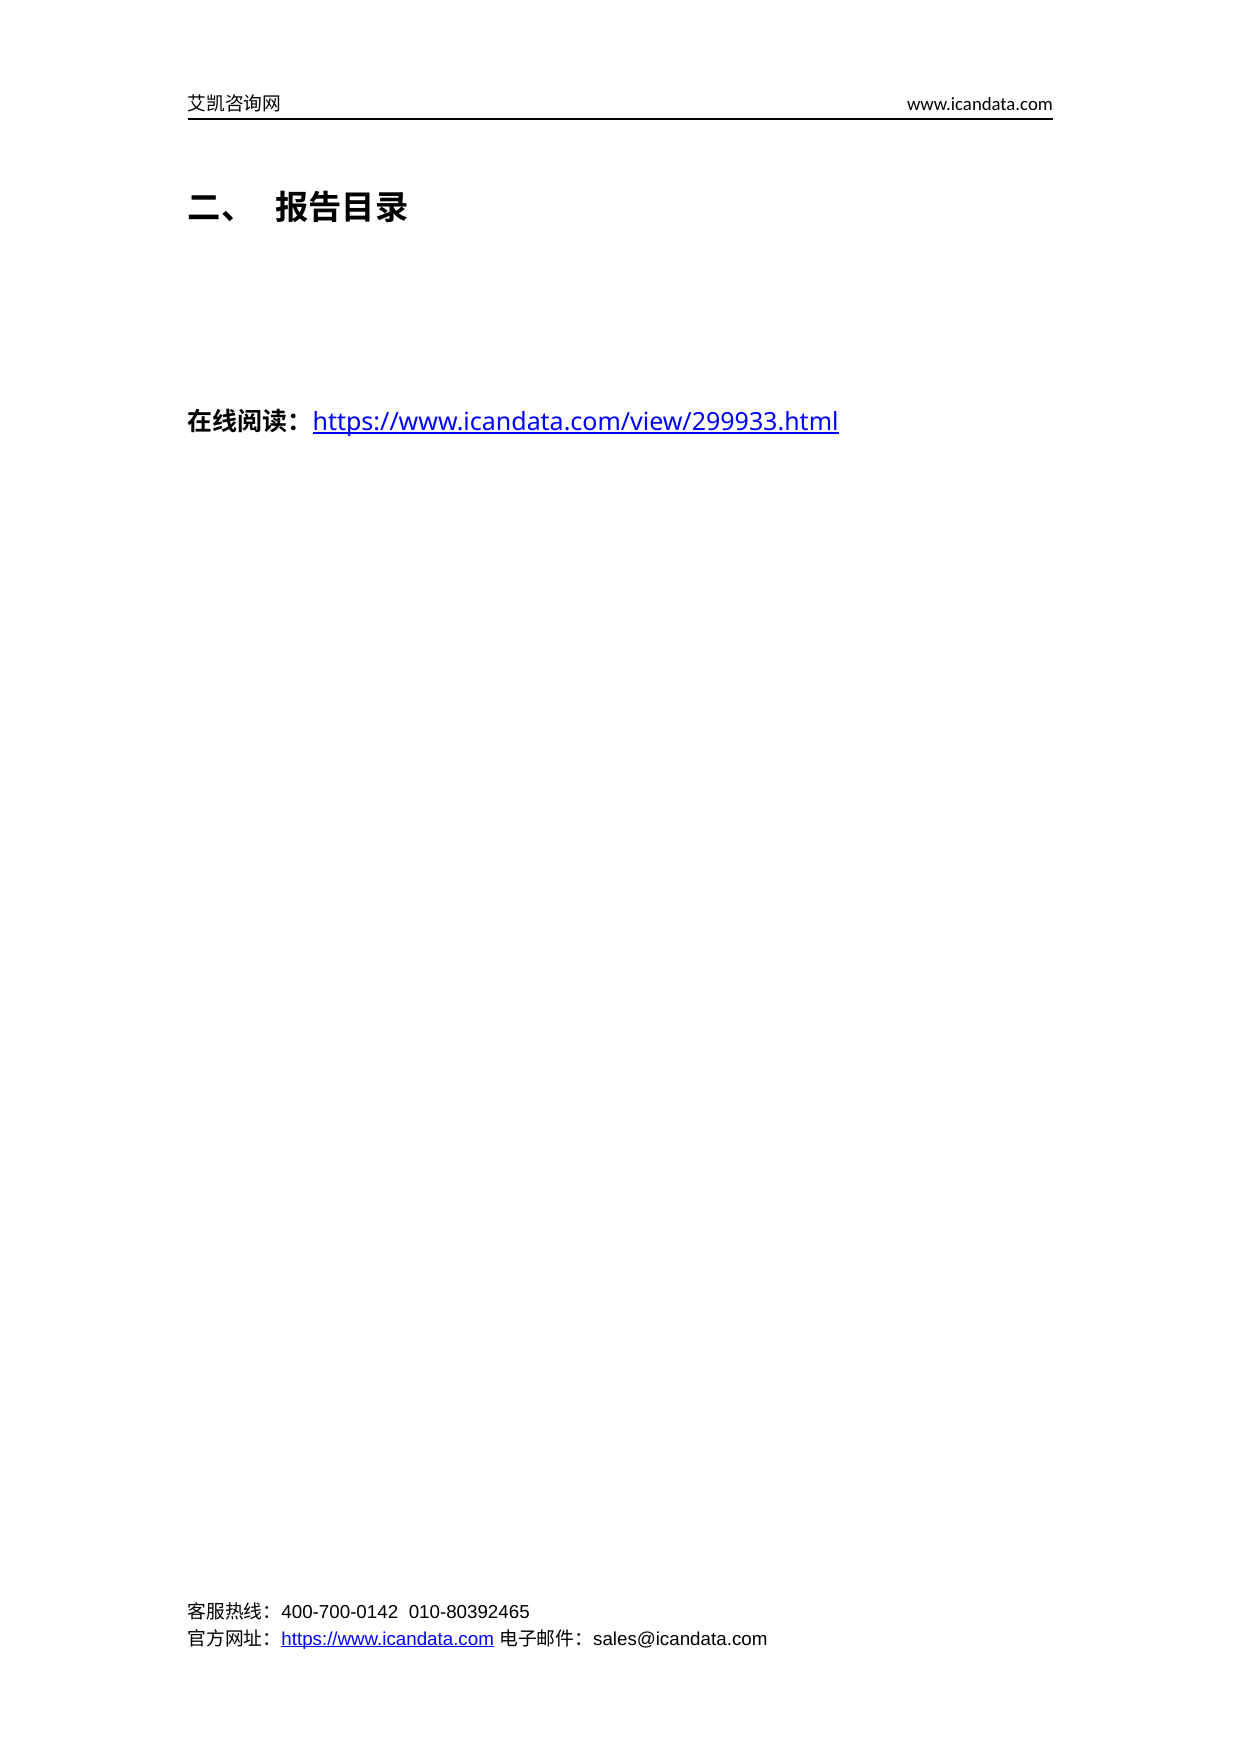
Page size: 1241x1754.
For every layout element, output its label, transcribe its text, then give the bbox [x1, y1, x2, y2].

text 在线阅读：https://www.icandata.com/view/299933.html [187, 387, 1053, 452]
subtitle 报告目录 [187, 172, 1053, 237]
